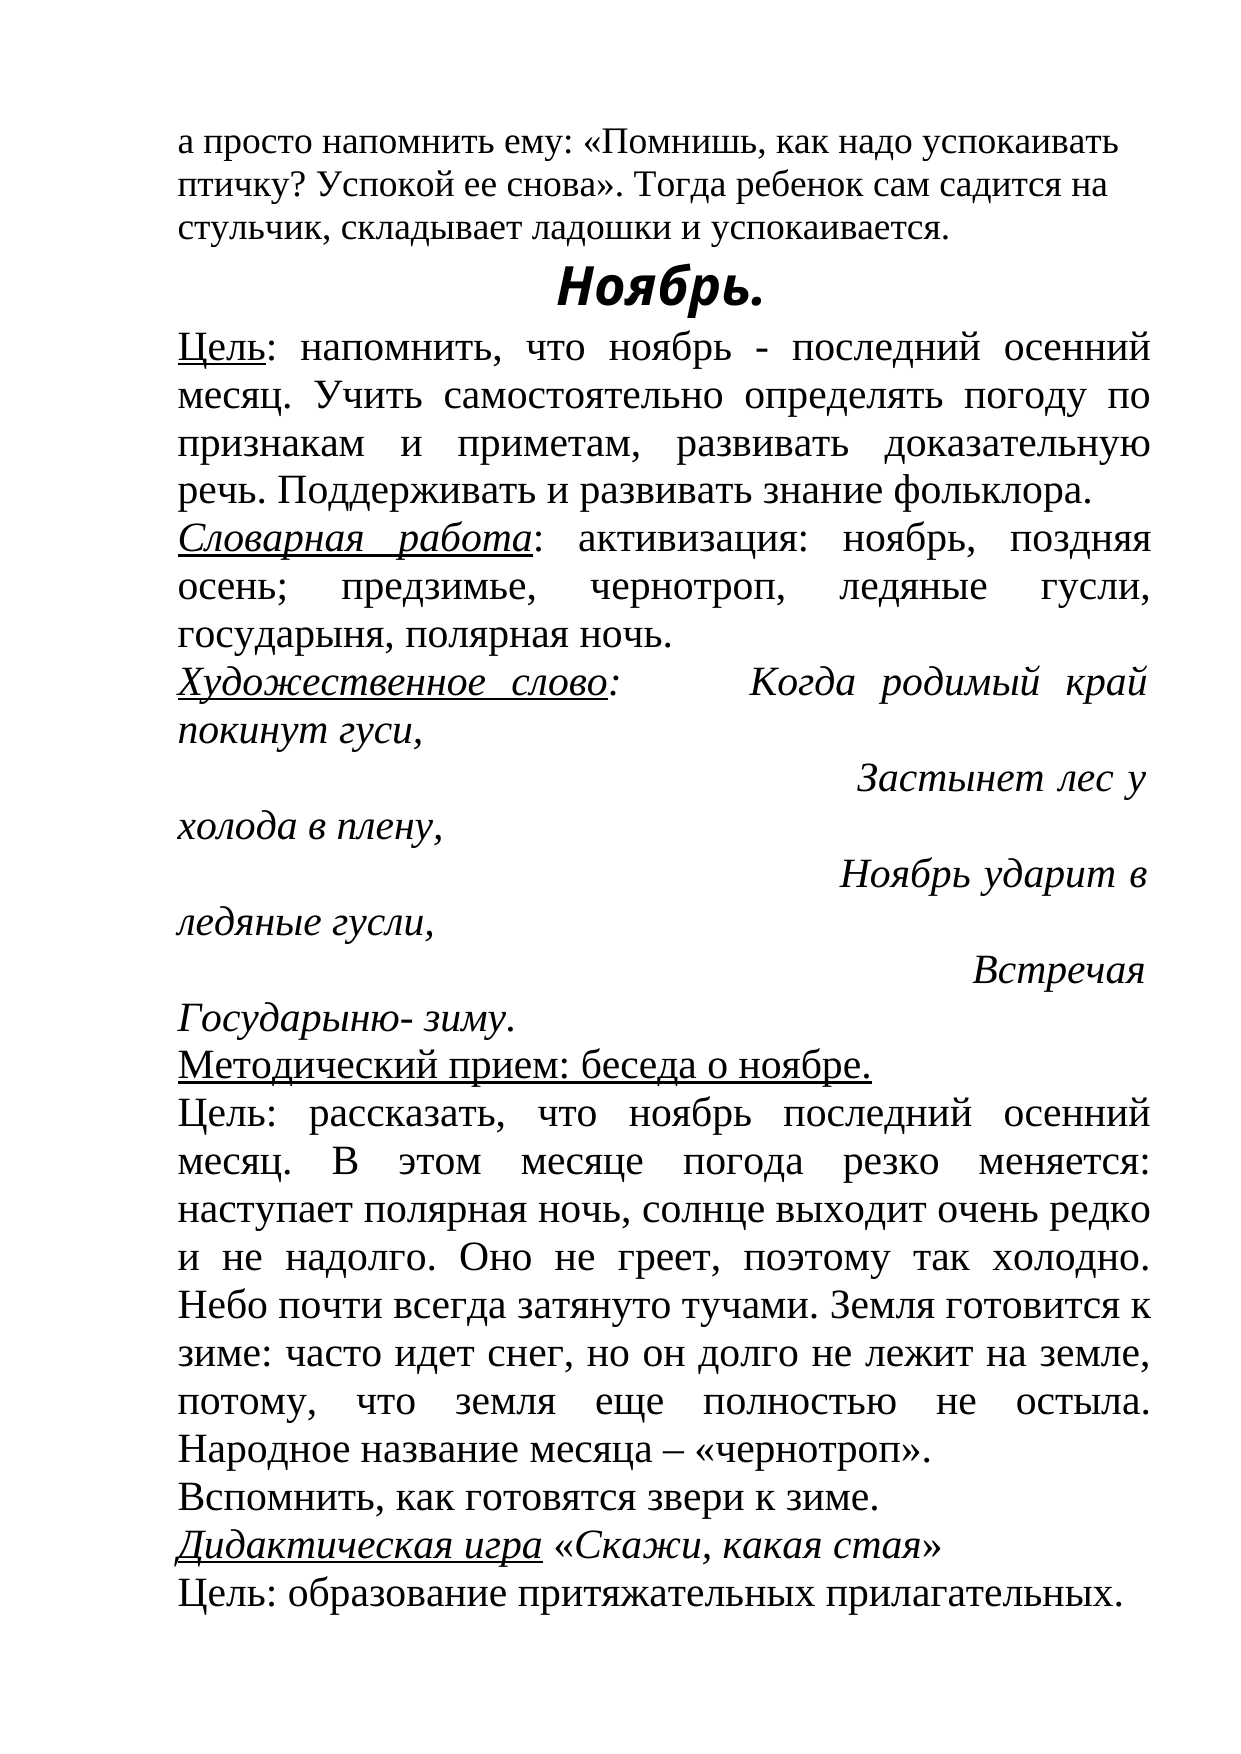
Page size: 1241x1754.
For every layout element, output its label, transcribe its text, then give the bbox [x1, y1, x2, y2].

text Цель: напомнить, что ноябрь - последний осенний месяц. Учить самостоятельно определять погоду по признакам и приметам, развивать доказательную речь. Поддерживать и развивать знание фольклора. [177, 321, 1152, 513]
text Вспомнить, как готовятся звери к зиме. [177, 1471, 1152, 1519]
text Цель: образование притяжательных прилагательных. [177, 1567, 1152, 1615]
text Словарная работа: активизация: ноябрь, поздняя осень; предзимье, чернотроп, ледяные гусли, государыня, полярная ночь. [177, 513, 1152, 657]
text Застынет лес у холода в плену, [177, 752, 1152, 848]
text Методический прием: беседа о ноябре. [177, 1040, 1152, 1088]
text Цель: рассказать, что ноябрь последний осенний месяц. В этом месяце погода резко меняется: наступает полярная ночь, солнце выходит очень редко и не надолго. Оно не греет, поэтому так холодно. Небо почти всегда затянуто тучами. Земля готовится к зиме: часто идет снег, но он долго не лежит на земле, потому, что земля еще полностью не остыла. Народное название месяца – «чернотроп». [177, 1088, 1152, 1471]
text Дидактическая игра «Скажи, какая стая» [177, 1519, 1152, 1567]
text Ноябрь. [177, 247, 1152, 321]
text Ноябрь ударит в ледяные гусли, [177, 848, 1152, 944]
text Встречая Государыню- зиму. [177, 944, 1152, 1040]
text Художественное слово: Когда родимый край покинут гуси, [177, 657, 1152, 752]
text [177, 118, 1152, 247]
